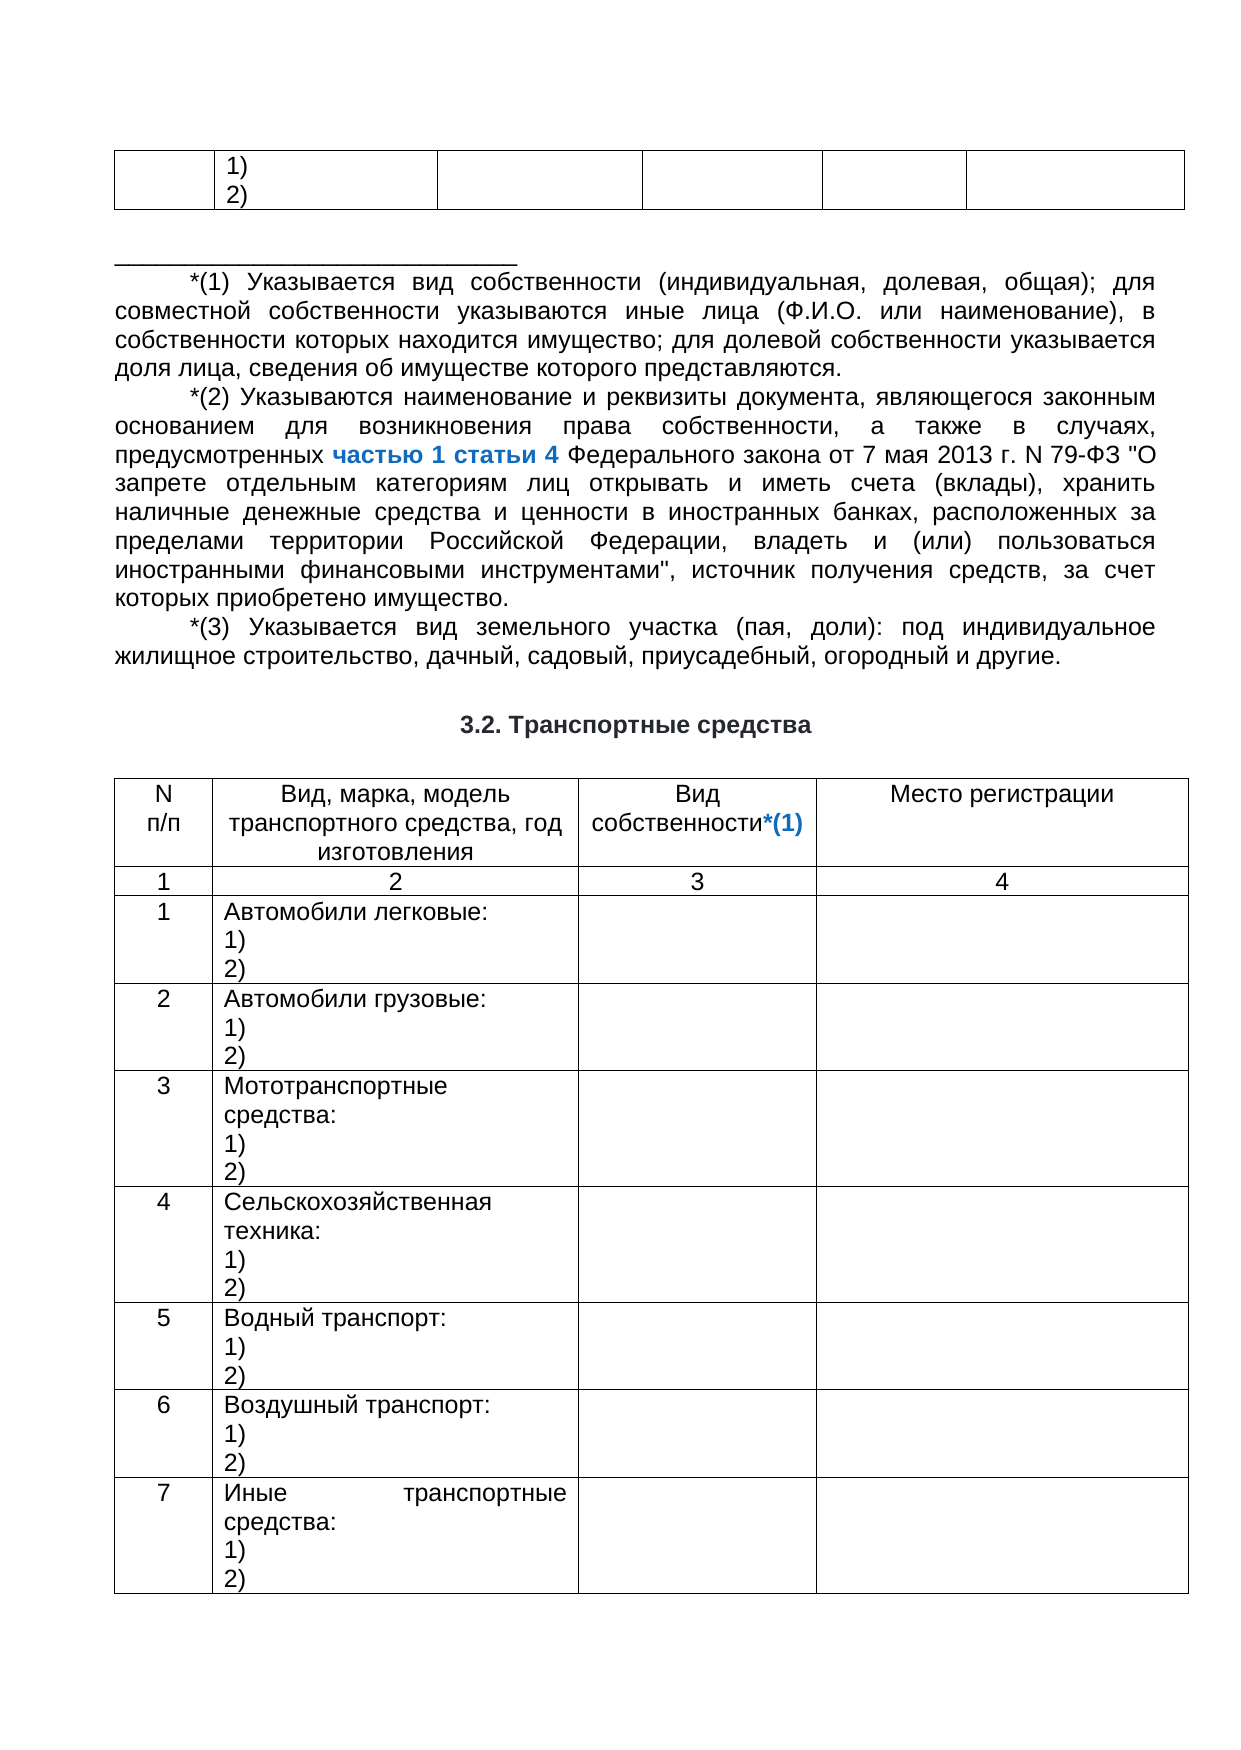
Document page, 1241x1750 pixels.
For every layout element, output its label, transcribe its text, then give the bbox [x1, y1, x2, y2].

table_cell [579, 1071, 816, 1186]
table_cell [967, 151, 1184, 208]
table_cell [579, 1478, 816, 1593]
table_cell [823, 151, 966, 208]
table_cell [438, 151, 642, 208]
table_cell Автомобили легковые: 1) 2) [213, 896, 578, 983]
table_cell [579, 1187, 816, 1302]
table_cell [579, 1303, 816, 1389]
table_cell Воздушный транспорт: 1) 2) [213, 1390, 578, 1477]
table_cell 5 [115, 1303, 212, 1389]
table_cell Мототранспортные средства: 1) 2) [213, 1071, 578, 1186]
table_cell [579, 896, 816, 983]
table_cell 3 [579, 867, 816, 895]
table_cell 6 [115, 1390, 212, 1477]
table_header N п/п [115, 779, 212, 866]
table_cell [817, 984, 1188, 1070]
table_cell [817, 1187, 1188, 1302]
table_cell 2 [115, 984, 212, 1070]
table_cell Сельскохозяйственная техника: 1) 2) [213, 1187, 578, 1302]
table_cell [817, 896, 1188, 983]
text *(1) Указывается вид собственности (индивидуальная, долевая, общая); для совместной собственности указываются иные лица (Ф.И.О. или наименование), в собственности которых находится имущество; для долевой собственности указывается доля лица, сведения об имуществе которого представляются. [114, 267, 1157, 382]
table_cell 4 [817, 867, 1188, 895]
table_header Вид собственности*(1) [579, 779, 816, 866]
table_cell [643, 151, 822, 208]
table_cell [817, 1390, 1188, 1477]
text *(2) Указываются наименование и реквизиты документа, являющегося законным основанием для возникновения права собственности, а также в случаях, предусмотренных частью 1 статьи 4 Федерального закона от 7 мая 2013 г. N 79-ФЗ "О запрете отдельным категориям лиц открывать и иметь счета (вклады), хранить наличные денежные средства и ценности в иностранных банках, расположенных за пределами территории Российской Федерации, владеть и (или) пользоваться иностранными финансовыми инструментами", источник получения средств, за счет которых приобретено имущество. [114, 382, 1157, 612]
table_header Место регистрации [817, 779, 1188, 866]
table_cell 1 [115, 867, 212, 895]
table_cell [579, 984, 816, 1070]
table_cell 2 [213, 867, 578, 895]
text *(3) Указывается вид земельного участка (пая, доли): под индивидуальное жилищное строительство, дачный, садовый, приусадебный, огородный и другие. [114, 612, 1157, 669]
subtitle 3.2. Транспортные средства [114, 709, 1157, 738]
table_cell [817, 1071, 1188, 1186]
table_cell 4 [115, 1187, 212, 1302]
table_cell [215, 151, 437, 208]
table_cell 7 [115, 1478, 212, 1593]
table_header Вид, марка, модель транспортного средства, год изготовления [213, 779, 578, 866]
table_cell 5 [115, 151, 214, 208]
table_cell 1 [115, 896, 212, 983]
table_cell Водный транспорт: 1) 2) [213, 1303, 578, 1389]
table_cell Автомобили грузовые: 1) 2) [213, 984, 578, 1070]
text _____________________________ [114, 238, 1157, 267]
table_cell [579, 1390, 816, 1477]
table_cell 3 [115, 1071, 212, 1186]
table_cell [817, 1303, 1188, 1389]
table_cell Иные транспортные средства: 1) 2) [213, 1478, 578, 1593]
table_cell [817, 1478, 1188, 1593]
